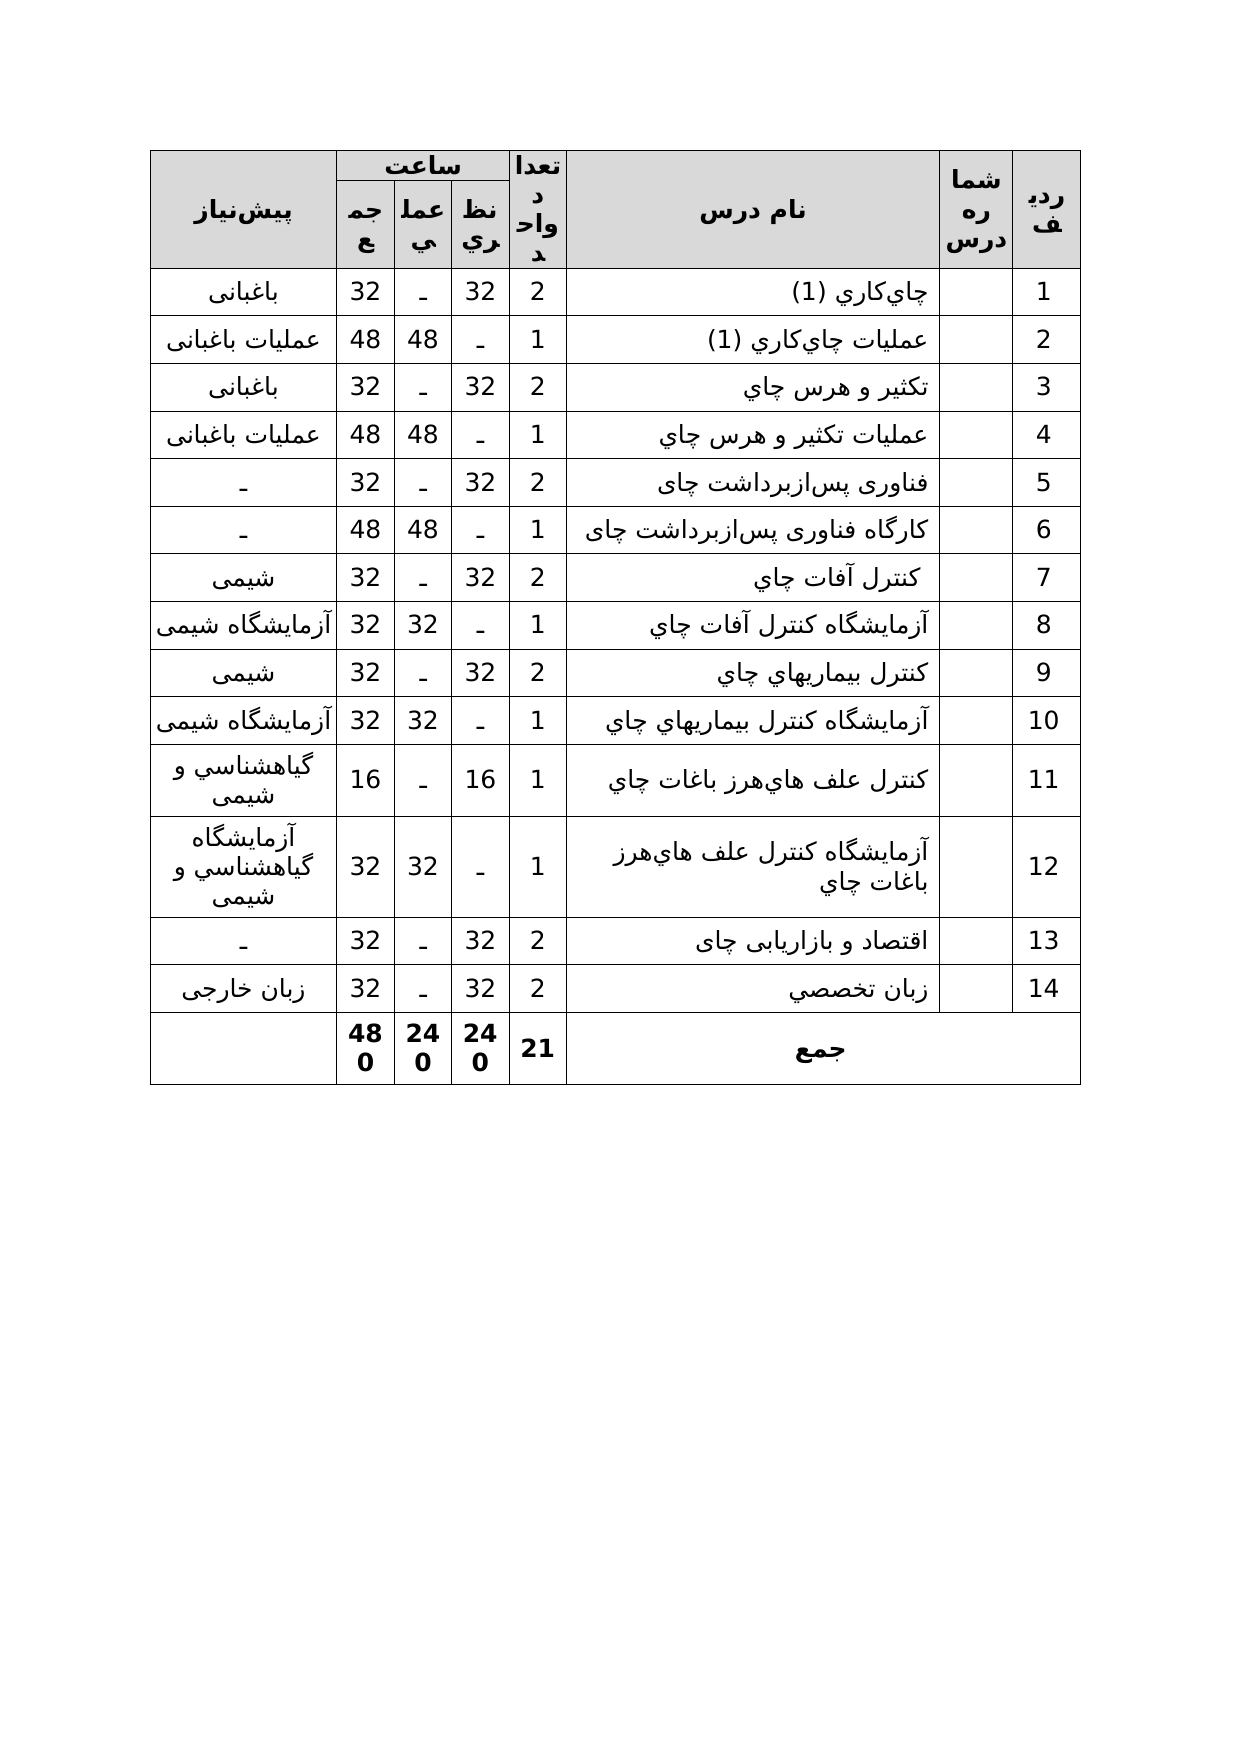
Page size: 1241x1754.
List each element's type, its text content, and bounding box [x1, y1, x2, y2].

table_cell 2 [510, 918, 566, 964]
table_cell 1 [510, 602, 566, 648]
table_cell كنترل بيماريهاي چاي [567, 650, 939, 696]
table_cell ـ [395, 650, 451, 696]
table_cell 6 [1013, 507, 1080, 553]
table_cell آزمايشگاه كنترل علف هاي‌هرز باغات چاي [567, 817, 939, 917]
table_cell 3 [1013, 364, 1080, 411]
table_cell ـ [151, 507, 336, 553]
table_cell آزمايشگاه كنترل بيماريهاي چاي [567, 697, 939, 744]
table_cell 2 [510, 554, 566, 601]
table_cell ـ [395, 554, 451, 601]
table_cell 2 [510, 459, 566, 506]
table_cell 13 [1013, 918, 1080, 964]
table_header تعداد واحد [510, 151, 566, 268]
table_cell چاي‌كاري (1) [567, 269, 939, 315]
table_cell 1 [510, 697, 566, 744]
table_cell عملیات چاي‌كاري (1) [567, 316, 939, 363]
table_cell ـ [452, 412, 509, 458]
table_cell 2 [510, 269, 566, 315]
table_cell باغبانی [151, 364, 336, 411]
table_cell 4 [1013, 412, 1080, 458]
table_cell گياهشناسي و شیمی [151, 745, 336, 816]
table_cell 2 [1013, 316, 1080, 363]
table_cell 32 [337, 918, 394, 964]
table_cell ـ [395, 364, 451, 411]
table_cell 1 [510, 412, 566, 458]
table_cell 32 [337, 459, 394, 506]
table_cell شیمی [151, 554, 336, 601]
table_cell زبان تخصصي [567, 965, 939, 1012]
table_cell ـ [395, 918, 451, 964]
table_cell [940, 316, 1012, 363]
table_cell 32 [452, 364, 509, 411]
table_cell 32 [337, 817, 394, 917]
table_cell 32 [452, 269, 509, 315]
table_cell [940, 554, 1012, 601]
table_cell 11 [1013, 745, 1080, 816]
table_cell عملي [395, 181, 451, 268]
table_cell آزمايشگاه گياهشناسي و شیمی [151, 817, 336, 917]
table_cell 240 [395, 1013, 451, 1084]
table_header نام درس [567, 151, 939, 268]
table_cell ـ [395, 459, 451, 506]
table_cell 32 [452, 459, 509, 506]
table_cell آزمایشگاه شیمی [151, 697, 336, 744]
table_cell جمع [567, 1013, 1080, 1084]
table_cell 8 [1013, 602, 1080, 648]
table_cell [940, 364, 1012, 411]
table_cell [940, 459, 1012, 506]
table_cell 32 [395, 697, 451, 744]
table_cell 32 [337, 602, 394, 648]
table_cell [940, 412, 1012, 458]
table_cell کارگاه فناوری پس‌از‌برداشت چای [567, 507, 939, 553]
table_cell ـ [452, 697, 509, 744]
table_cell ـ [452, 316, 509, 363]
table_cell 1 [510, 817, 566, 917]
table_cell [151, 1013, 336, 1084]
table_cell تکثیر و هرس چاي [567, 364, 939, 411]
table_cell 2 [510, 364, 566, 411]
table_cell [940, 602, 1012, 648]
table_cell شیمی [151, 650, 336, 696]
table_cell 48 [395, 316, 451, 363]
table_cell ـ [452, 602, 509, 648]
table_cell 14 [1013, 965, 1080, 1012]
table_cell كنترل علف هاي‌هرز باغات چاي [567, 745, 939, 816]
table_cell 7 [1013, 554, 1080, 601]
table_cell 1 [1013, 269, 1080, 315]
table_cell 1 [510, 316, 566, 363]
table_cell 16 [452, 745, 509, 816]
table_cell 16 [337, 745, 394, 816]
table_cell ـ [452, 507, 509, 553]
table_cell 32 [452, 965, 509, 1012]
table_cell ـ [151, 918, 336, 964]
table_cell 32 [395, 817, 451, 917]
table_header شماره درس [940, 151, 1012, 268]
table_header رديف [1013, 151, 1080, 268]
table_cell [940, 697, 1012, 744]
table_cell عملیات باغبانی [151, 316, 336, 363]
table_cell 10 [1013, 697, 1080, 744]
table_cell 32 [337, 554, 394, 601]
table_cell ـ [151, 459, 336, 506]
table_cell 480 [337, 1013, 394, 1084]
table_cell 240 [452, 1013, 509, 1084]
table_cell عملیات باغبانی [151, 412, 336, 458]
table_cell 2 [510, 650, 566, 696]
table_cell 32 [452, 554, 509, 601]
table_cell 32 [337, 697, 394, 744]
table_cell ـ [395, 269, 451, 315]
table_cell باغبانی [151, 269, 336, 315]
table_cell 32 [337, 364, 394, 411]
table_cell 9 [1013, 650, 1080, 696]
table_cell ـ [395, 745, 451, 816]
table_cell 1 [510, 745, 566, 816]
table_cell 48 [337, 507, 394, 553]
table_cell [940, 507, 1012, 553]
table_cell ـ [395, 965, 451, 1012]
table_cell عملیات تکثیر و هرس چاي [567, 412, 939, 458]
table_cell زبان خارجی [151, 965, 336, 1012]
table_cell 32 [337, 965, 394, 1012]
table_cell 21 [510, 1013, 566, 1084]
table_cell آزمایشگاه شیمی [151, 602, 336, 648]
table_cell [940, 745, 1012, 816]
table_cell [940, 650, 1012, 696]
table_cell فناوری پس‌از‌برداشت چای [567, 459, 939, 506]
table_header پيش‌نياز [151, 151, 336, 268]
table_cell 12 [1013, 817, 1080, 917]
table_cell 32 [337, 650, 394, 696]
table_cell كنترل آفات چاي [567, 554, 939, 601]
table_header ساعت [337, 151, 509, 180]
table_cell 48 [337, 412, 394, 458]
table_cell 48 [395, 507, 451, 553]
table_cell 48 [337, 316, 394, 363]
table_cell [940, 965, 1012, 1012]
table_cell جمع [337, 181, 394, 268]
table_cell 1 [510, 507, 566, 553]
table_cell 32 [452, 918, 509, 964]
table_cell اقتصاد و بازاریابی چای [567, 918, 939, 964]
table_cell 32 [452, 650, 509, 696]
table_cell ـ [452, 817, 509, 917]
table_cell 5 [1013, 459, 1080, 506]
table_cell [940, 918, 1012, 964]
table_cell [940, 817, 1012, 917]
table_cell 32 [337, 269, 394, 315]
table_cell آزمايشگاه كنترل آفات چاي [567, 602, 939, 648]
table_cell [940, 269, 1012, 315]
table_cell 32 [395, 602, 451, 648]
table_cell نظري [452, 181, 509, 268]
table_cell 2 [510, 965, 566, 1012]
table_cell 48 [395, 412, 451, 458]
